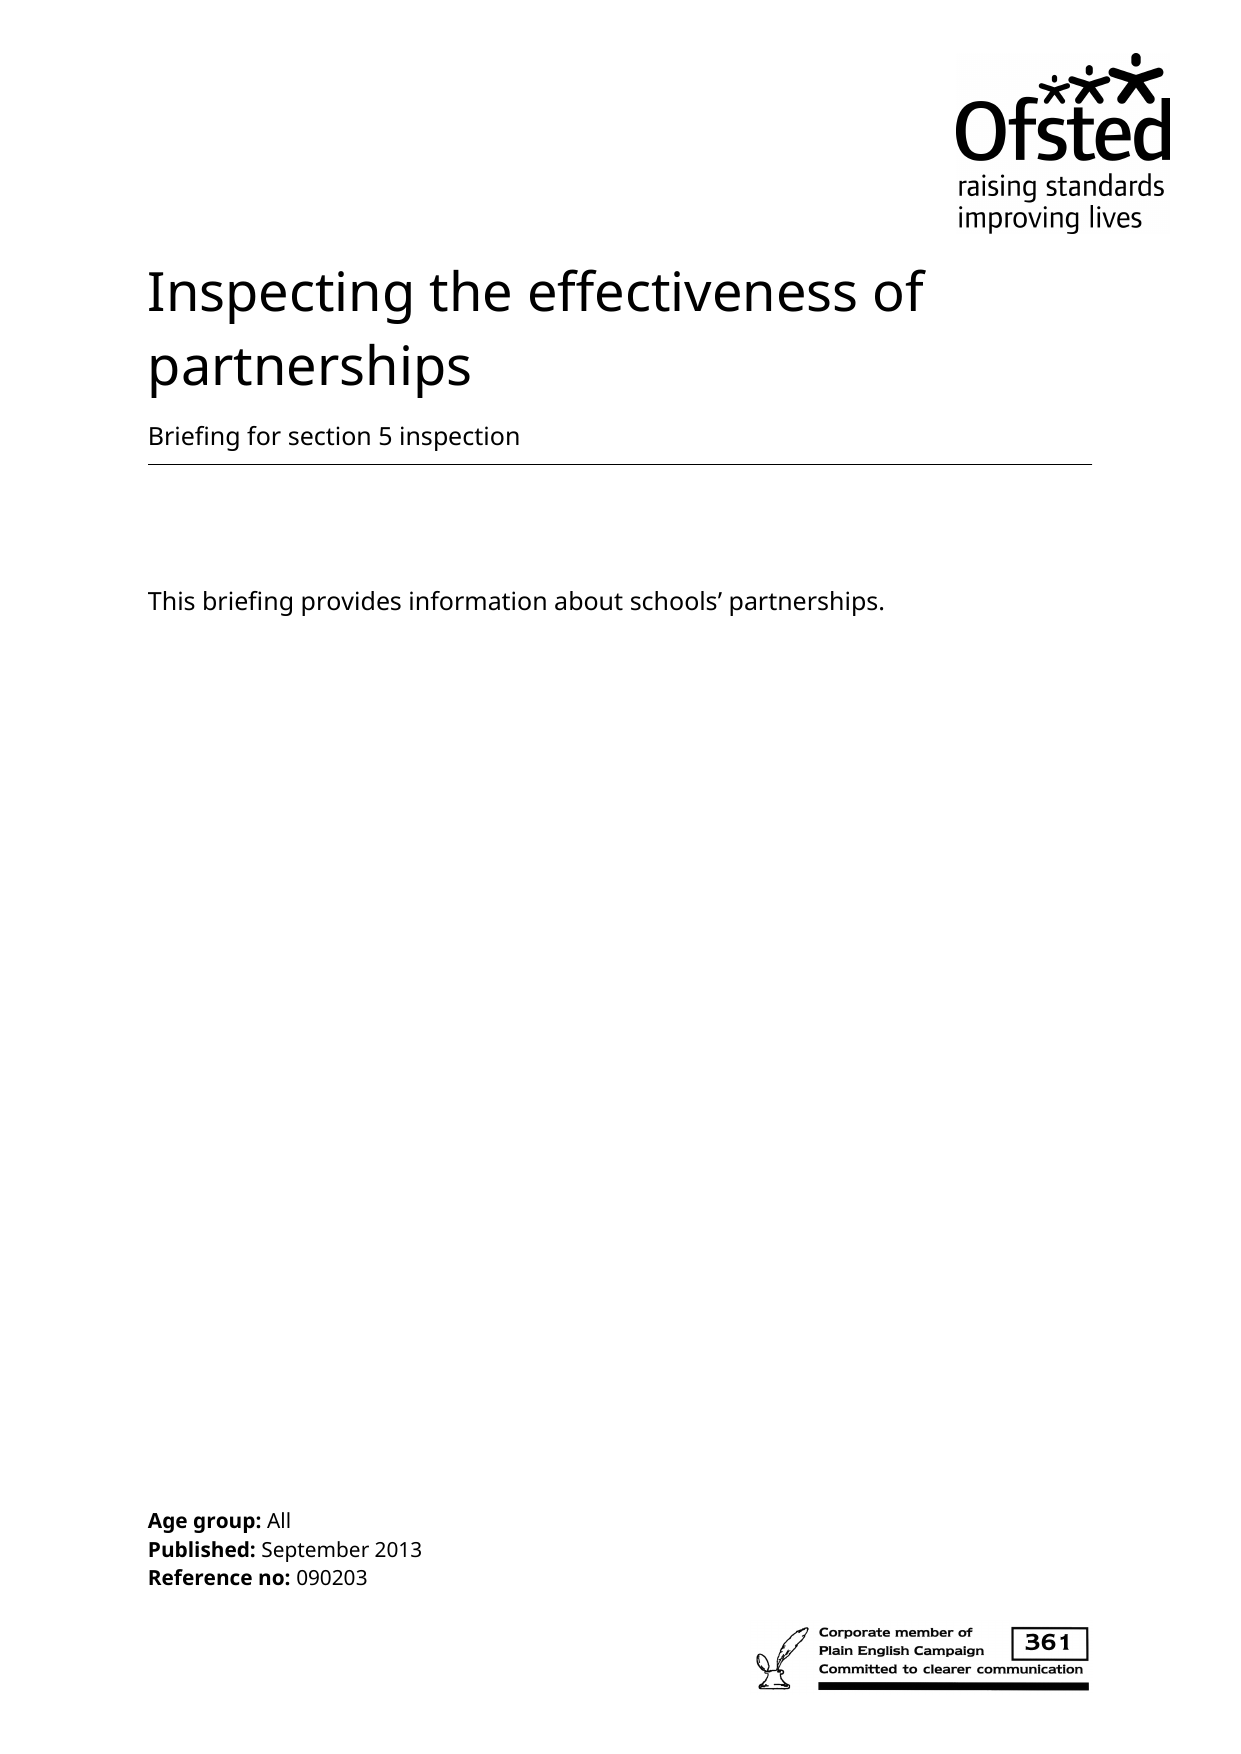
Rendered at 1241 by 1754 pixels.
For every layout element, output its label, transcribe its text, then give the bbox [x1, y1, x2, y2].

table_header This briefing provides information about schools’ partnerships. [136, 583, 1103, 1506]
title Briefing for section 5 inspection [148, 420, 1092, 464]
title Inspecting the effectiveness of partnerships [148, 254, 1092, 401]
text Reference no: 090203 [148, 1563, 1092, 1592]
picture [956, 53, 1170, 234]
text Published: September 2013 [148, 1535, 1092, 1563]
picture [750, 1620, 1093, 1695]
text Age group: All [148, 1506, 1092, 1535]
